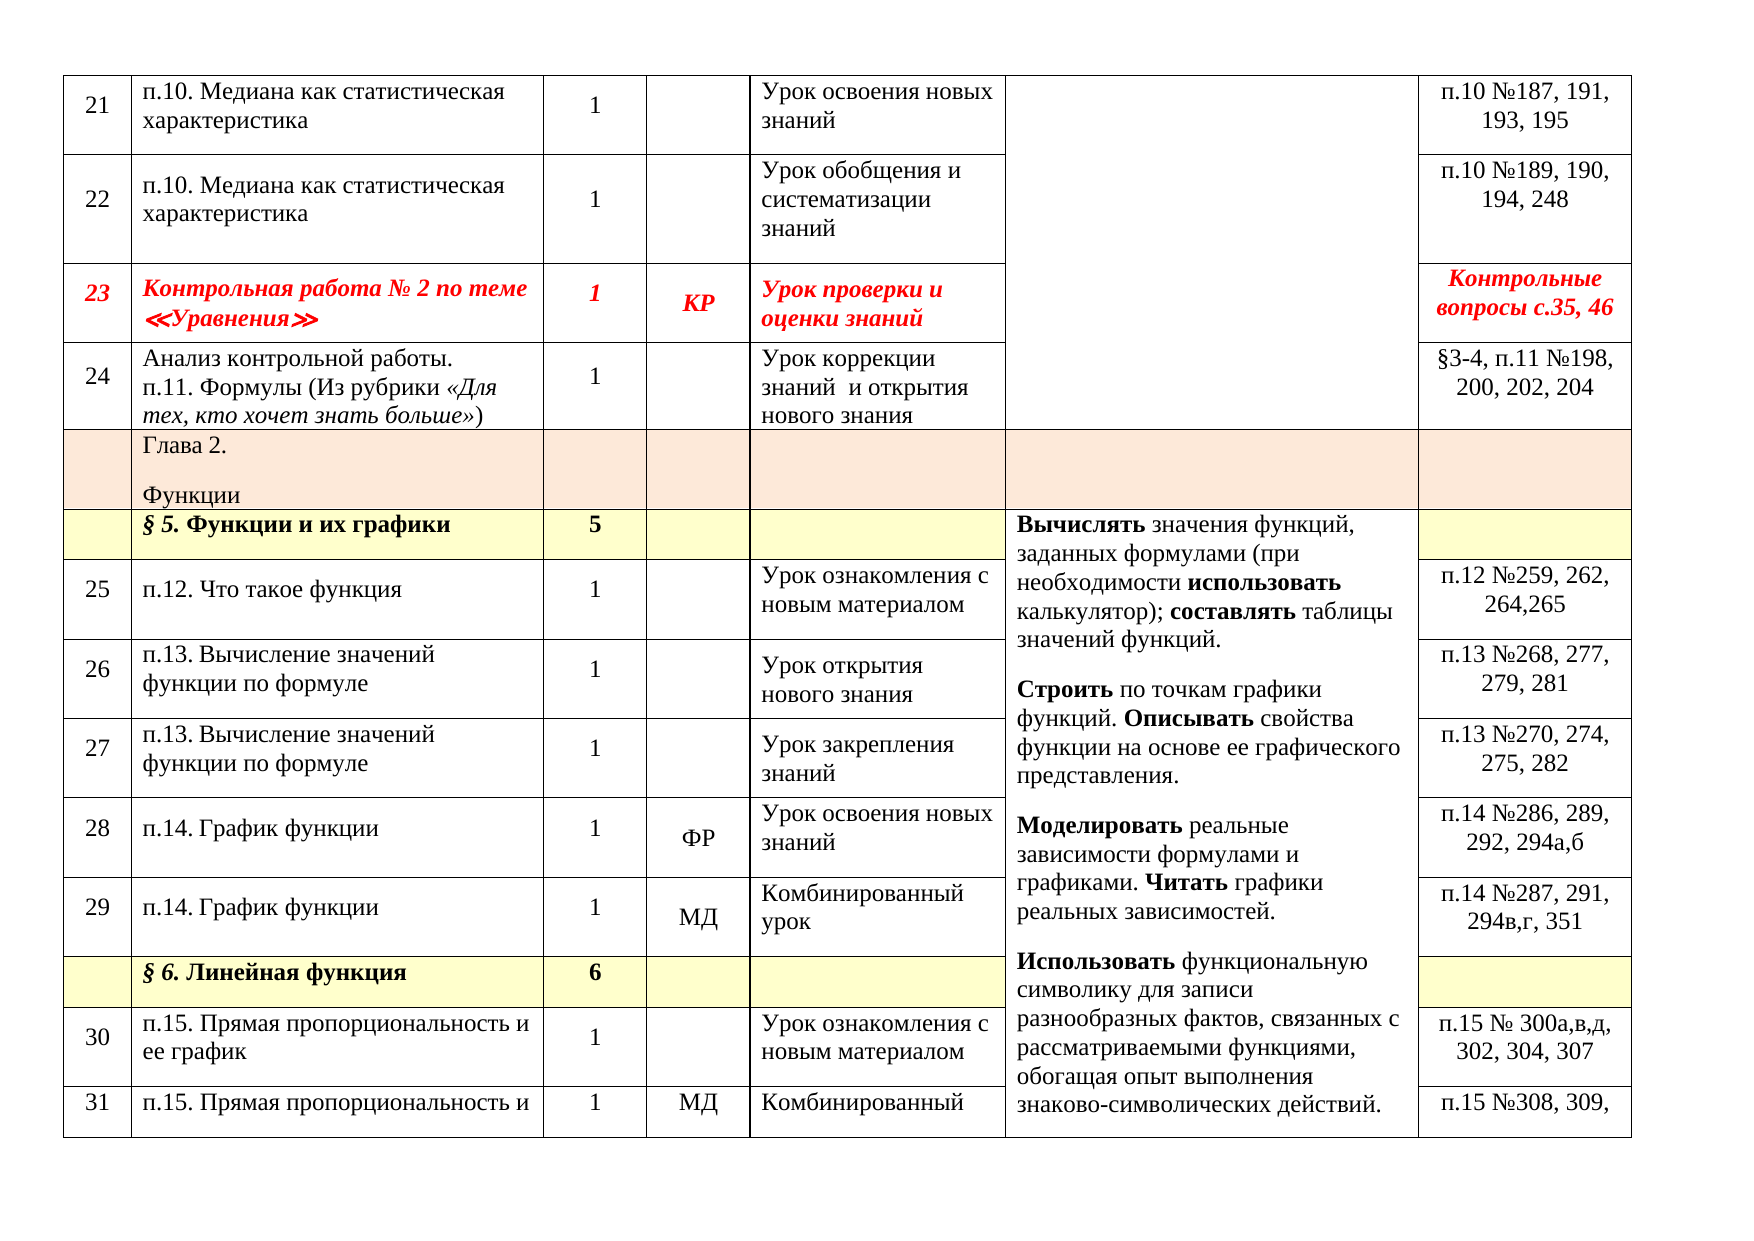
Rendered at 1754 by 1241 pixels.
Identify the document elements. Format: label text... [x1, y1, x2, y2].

table_cell Вычислять значения функций, заданных формулами (при необходимости использовать калькулятор); составлять таблицы значений функций. Строить по точкам графики функций. Описывать свойства функции на основе ее графического представления. Моделировать реальные зависимости формулами и графиками. Читать графики реальных зависимостей. Использовать функциональную символику для записи разнообразных фактов, связанных с рассматриваемыми функциями, обогащая опыт выполнения знаково-символических действий. Строить речевые конструкции с использованием функциональной терминологии. Использовать компьютерные программы для построения графиков функций, для исследования положения на координатной плоскости графиков функций в зависимости от значений коэффициентов, входящих в формулу. Распознавать виды изучаемых функций. Показывать схематически положение на координатной плоскости графиков функций. [1006, 510, 1418, 1137]
table_cell Урок закрепления знаний [751, 719, 1005, 797]
table_cell 30 [64, 1008, 131, 1086]
table_cell Комбинированный урок [751, 878, 1005, 956]
table_cell Урок обобщения и систематизации знаний [751, 155, 1005, 262]
table_cell [647, 560, 749, 638]
table_cell 1 [544, 798, 646, 877]
table_cell [647, 155, 749, 262]
table_cell 1 [544, 155, 646, 262]
table_cell Контрольная работа № 2 по теме ≪Уравнения≫ [132, 264, 543, 342]
table_cell Урок проверки и оценки знаний [751, 264, 1005, 342]
table_cell 1 [544, 878, 646, 956]
table_cell [64, 957, 131, 1007]
table_cell Урок освоения новых знаний [751, 798, 1005, 877]
table_cell МД [647, 878, 749, 956]
table_cell Урок ознакомления с новым материалом [751, 560, 1005, 638]
table_cell Анализ контрольной работы. п.11. Формулы (Из рубрики «Для тех, кто хочет знать больше») [132, 343, 543, 429]
table_cell п.12 №259, 262, 264,265 [1419, 560, 1631, 638]
table_cell Урок ознакомления с новым материалом [751, 1008, 1005, 1086]
table_cell п.15 № 300а,в,д, 302, 304, 307 [1419, 1008, 1631, 1086]
table_cell п.13 №268, 277, 279, 281 [1419, 640, 1631, 718]
table_cell 1 [544, 719, 646, 797]
table_cell 21 [64, 76, 131, 154]
table_cell п.10. Медиана как статистическая характеристика [132, 155, 543, 262]
table_cell п.14. График функции [132, 798, 543, 877]
table_cell п.14 №286, 289, 292, 294а,б [1419, 798, 1631, 877]
table_cell Глава 2. Функции [132, 430, 543, 508]
table_cell 1 [544, 1087, 646, 1137]
table_cell [1419, 430, 1631, 508]
table_cell 29 [64, 878, 131, 956]
table_cell п.10 №189, 190, 194, 248 [1419, 155, 1631, 262]
table_cell 1 [544, 76, 646, 154]
table_cell [647, 76, 749, 154]
table_cell Урок коррекции знаний и открытия нового знания [751, 343, 1005, 429]
table_cell КР [647, 264, 749, 342]
table_cell Урок освоения новых знаний [751, 76, 1005, 154]
table_cell [647, 430, 749, 508]
table_cell 28 [64, 798, 131, 877]
table_cell §3-4, п.11 №198, 200, 202, 204 [1419, 343, 1631, 429]
table_cell п.14. График функции [132, 878, 543, 956]
table_cell ФР [647, 798, 749, 877]
table_cell п.10 №187, 191, 193, 195 [1419, 76, 1631, 154]
table_cell [647, 719, 749, 797]
table_cell [544, 430, 646, 508]
table_cell 1 [544, 640, 646, 718]
table_cell п.14 №287, 291, 294в,г, 351 [1419, 878, 1631, 956]
table_cell 25 [64, 560, 131, 638]
table_cell [64, 430, 131, 508]
table_cell 1 [544, 343, 646, 429]
table_cell [647, 510, 749, 559]
table_cell МД [647, 1087, 749, 1137]
table_cell 27 [64, 719, 131, 797]
table_cell 5 [544, 510, 646, 559]
table_cell [1006, 430, 1418, 508]
table_cell 1 [544, 560, 646, 638]
table_cell § 5. Функции и их графики [132, 510, 543, 559]
table_cell § 6. Линейная функция [132, 957, 543, 1007]
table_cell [132, 1008, 543, 1086]
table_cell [1419, 1087, 1631, 1137]
table_cell [647, 957, 749, 1007]
table_cell Контрольные вопросы с.35, 46 [1419, 264, 1631, 342]
table_cell 1 [544, 1008, 646, 1086]
table_cell 22 [64, 155, 131, 262]
table_cell [1419, 510, 1631, 559]
table_cell 24 [64, 343, 131, 429]
table_cell [751, 510, 1005, 559]
table_cell [647, 1008, 749, 1086]
table_cell [647, 343, 749, 429]
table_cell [132, 1087, 543, 1137]
table_cell п.13. Вычисление значений функции по формуле [132, 640, 543, 718]
table_cell [751, 957, 1005, 1007]
table_cell 31 [64, 1087, 131, 1137]
table_cell 1 [544, 264, 646, 342]
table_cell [751, 1087, 1005, 1137]
table_cell 26 [64, 640, 131, 718]
table_cell [64, 510, 131, 559]
table_cell п.10. Медиана как статистическая характеристика [132, 76, 543, 154]
table_cell [1419, 957, 1631, 1007]
table_cell 6 [544, 957, 646, 1007]
table_cell Урок открытия нового знания [751, 640, 1005, 718]
table_cell 23 [64, 264, 131, 342]
table_cell п.13 №270, 274, 275, 282 [1419, 719, 1631, 797]
table_cell [751, 430, 1005, 508]
table_cell п.12. Что такое функция [132, 560, 543, 638]
table_cell [647, 640, 749, 718]
table_cell п.13. Вычисление значений функции по формуле [132, 719, 543, 797]
